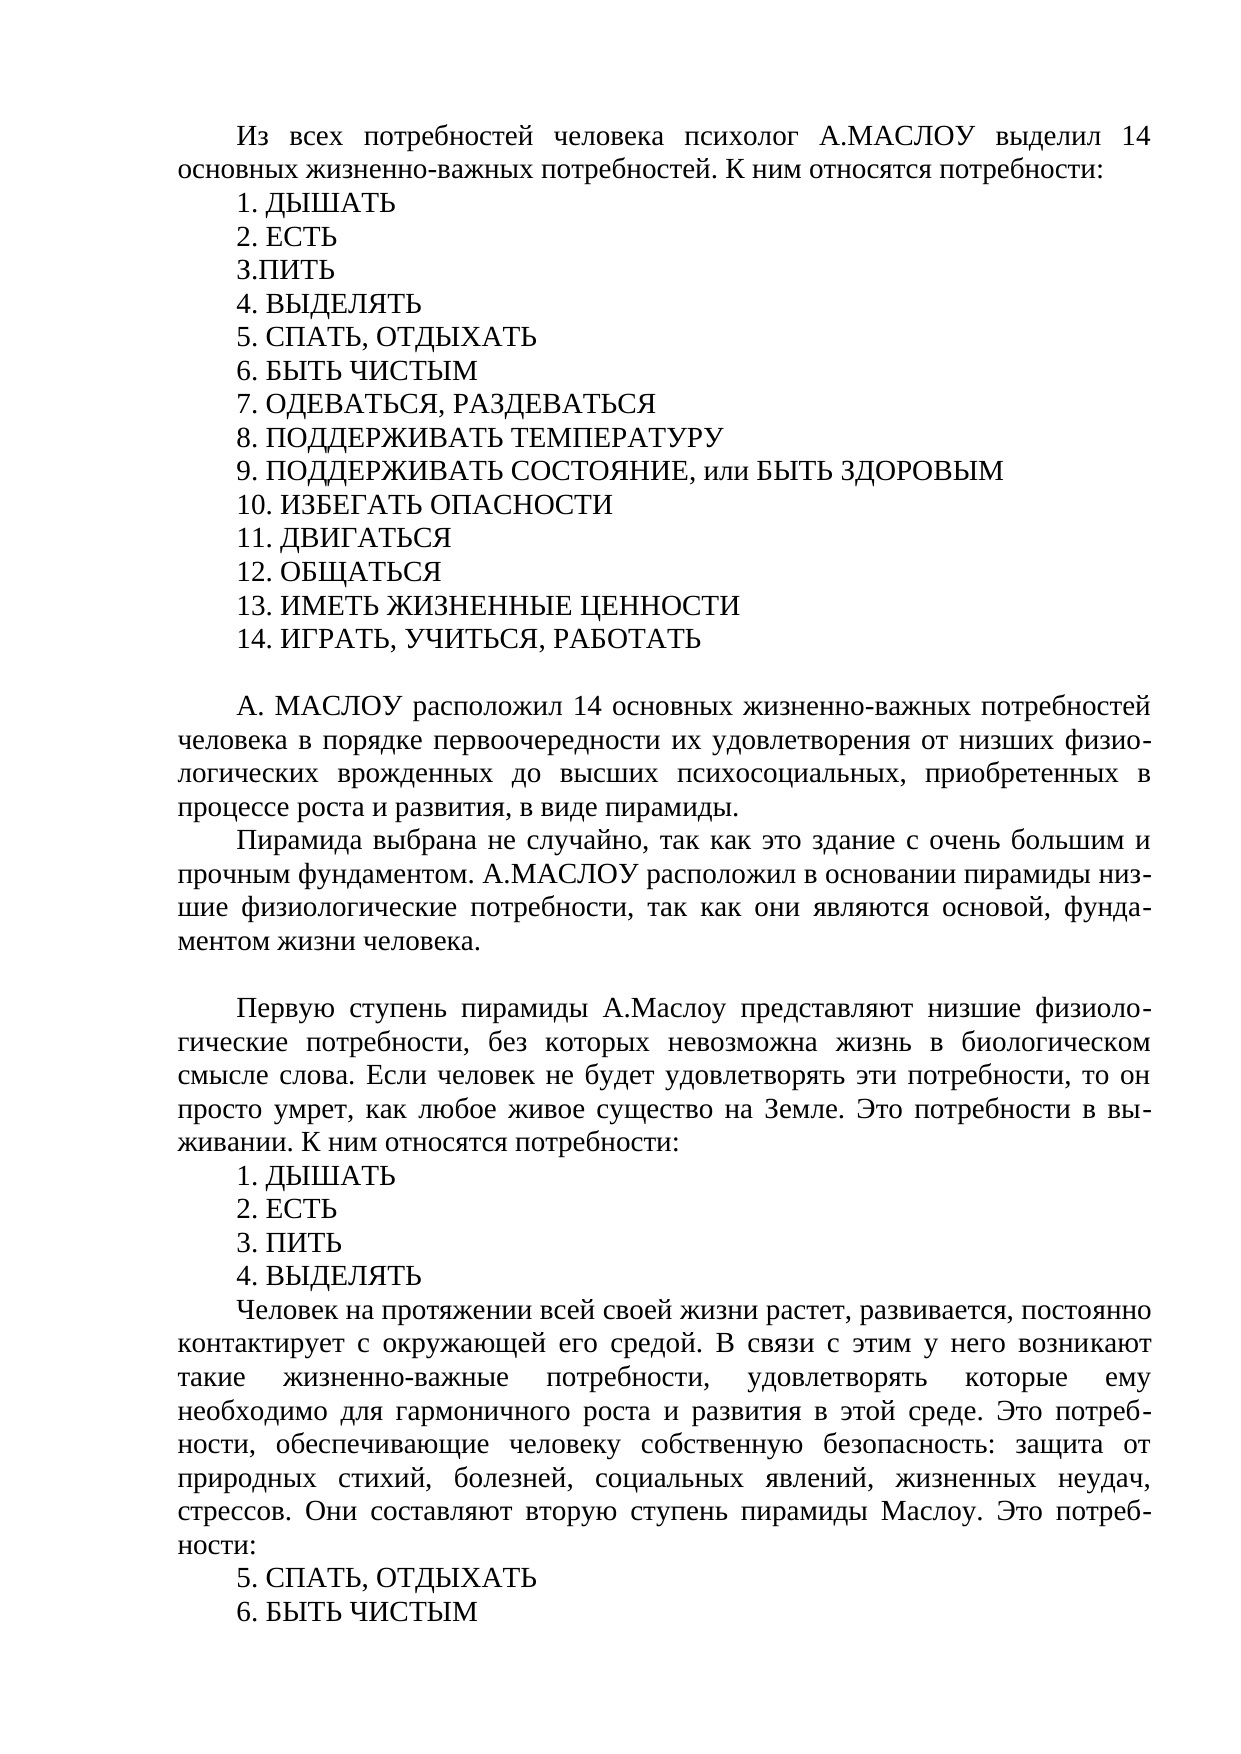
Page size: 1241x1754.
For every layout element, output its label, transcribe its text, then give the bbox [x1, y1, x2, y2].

text А. МАСЛОУ расположил 14 основных жизненно-важных потребностей человека в порядке первоочередности их удовлетворения от низших физиологических врожденных до высших психосоциальных, приобретенных в процессе роста и развития, в виде пирамиды. [177, 688, 1152, 822]
text 10. ИЗБЕГАТЬ ОПАСНОСТИ [177, 487, 1152, 521]
text 4. ВЫДЕЛЯТЬ [177, 286, 1152, 319]
text Первую ступень пирамиды А.Маслоу представляют низшие физиологические потребности, без которых невозможна жизнь в биологическом смысле слова. Если человек не будет удовлетворять эти потребности, то он просто умрет, как любое живое существо на Земле. Это потребности в выживании. К ним относятся потребности: [177, 990, 1152, 1158]
text З.ПИТЬ [177, 252, 1152, 286]
text 8. ПОДДЕРЖИВАТЬ ТЕМПЕРАТУРУ [177, 420, 1152, 453]
text 5. СПАТЬ, ОТДЫХАТЬ [177, 1560, 1152, 1594]
text 6. БЫТЬ ЧИСТЫМ [177, 353, 1152, 386]
text 7. ОДЕВАТЬСЯ, РАЗДЕВАТЬСЯ [177, 386, 1152, 420]
text 6. БЫТЬ ЧИСТЫМ [177, 1594, 1152, 1627]
text 9. ПОДДЕРЖИВАТЬ СОСТОЯНИЕ, или БЫТЬ ЗДОРОВЫМ [177, 453, 1152, 487]
text Человек на протяжении всей своей жизни растет, развивается, постоянно контактирует с окружающей его средой. В связи с этим у него возникают такие жизненно-важные потребности, удовлетворять которые ему необходимо для гармоничного роста и развития в этой среде. Это потребности, обеспечивающие человеку собственную безопасность: защита от природных стихий, болезней, социальных явлений, жизненных неудач, стрессов. Они составляют вторую ступень пирамиды Маслоу. Это потребности: [177, 1292, 1152, 1560]
text 2. ЕСТЬ [177, 219, 1152, 252]
text 12. ОБЩАТЬСЯ [177, 554, 1152, 588]
text 1. ДЫШАТЬ [177, 1158, 1152, 1191]
text 1. ДЫШАТЬ [177, 185, 1152, 219]
text Пирамида выбрана не случайно, так как это здание с очень большим и прочным фундаментом. А.МАСЛОУ расположил в основании пирамиды низшие физиологические потребности, так как они являются основой, фундаментом жизни человека. [177, 822, 1152, 957]
text 4. ВЫДЕЛЯТЬ [177, 1258, 1152, 1292]
text 13. ИМЕТЬ ЖИЗНЕННЫЕ ЦЕННОСТИ [177, 588, 1152, 621]
text Из всех потребностей человека психолог А.МАСЛОУ выделил 14 основных жизненно-важных потребностей. К ним относятся потребности: [177, 118, 1152, 185]
text 14. ИГРАТЬ, УЧИТЬСЯ, РАБОТАТЬ [177, 621, 1152, 655]
text 5. СПАТЬ, ОТДЫХАТЬ [177, 319, 1152, 353]
text 3. ПИТЬ [177, 1225, 1152, 1258]
text 11. ДВИГАТЬСЯ [177, 521, 1152, 554]
text 2. ЕСТЬ [177, 1191, 1152, 1225]
